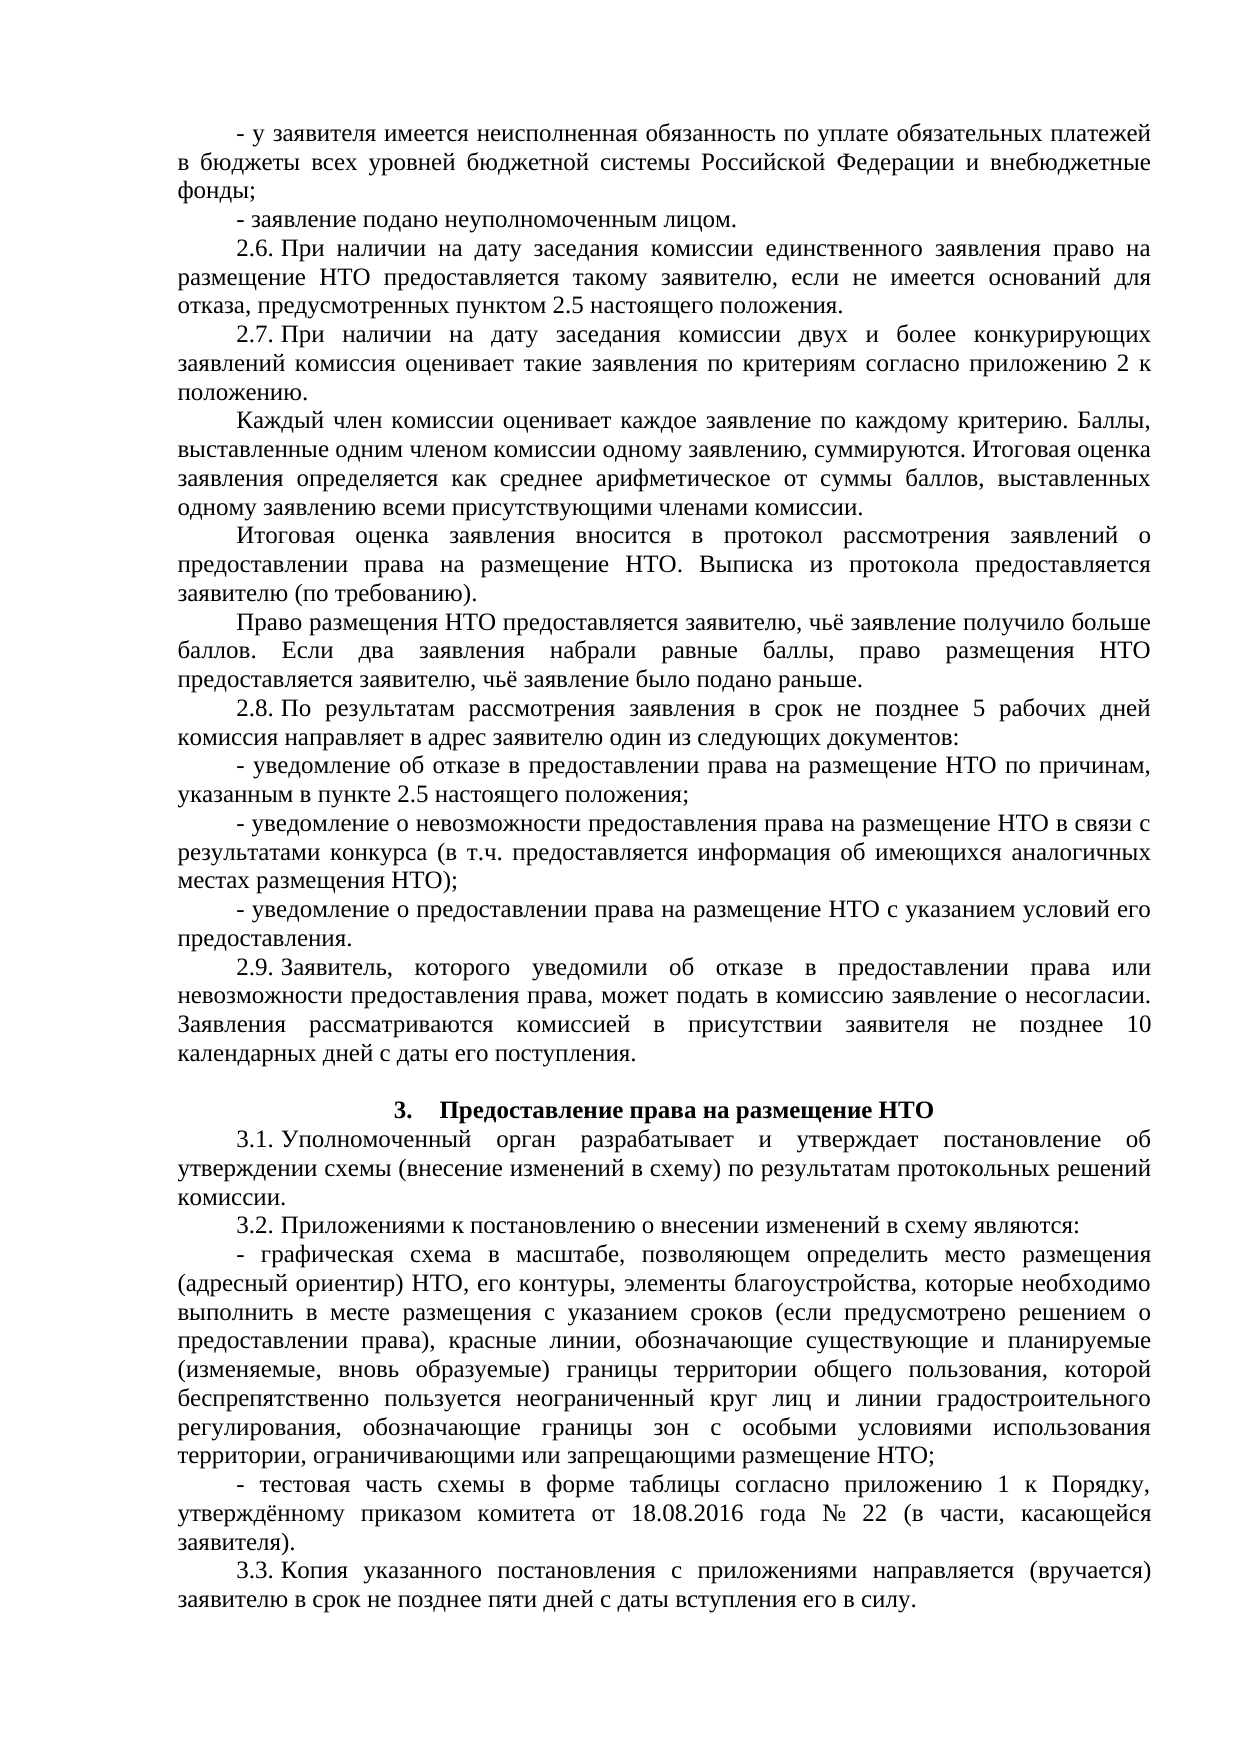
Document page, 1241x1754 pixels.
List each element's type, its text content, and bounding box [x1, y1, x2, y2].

list Предоставление права на размещение НТО [176, 1096, 1152, 1124]
text - уведомление о предоставлении права на размещение НТО с указанием условий его предоставления. [177, 894, 1152, 952]
list При наличии на дату заседания комиссии двух и более конкурирующих заявлений комиссия оценивает такие заявления по критериям согласно приложению 2 к положению. [177, 319, 1152, 406]
list Уполномоченный орган разрабатывает и утверждает постановление об утверждении схемы (внесение изменений в схему) по результатам протокольных решений комиссии. [177, 1124, 1152, 1211]
list Заявитель, которого уведомили об отказе в предоставлении права или невозможности предоставления права, может подать в комиссию заявление о несогласии. Заявления рассматриваются комиссией в присутствии заявителя не позднее 10 календарных дней с даты его поступления. [177, 952, 1152, 1067]
list По результатам рассмотрения заявления в срок не позднее 5 рабочих дней комиссия направляет в адрес заявителю один из следующих документов: [177, 693, 1152, 751]
text Итоговая оценка заявления вносится в протокол рассмотрения заявлений о предоставлении права на размещение НТО. Выписка из протокола предоставляется заявителю (по требованию). [177, 521, 1152, 607]
text - заявление подано неуполномоченным лицом. [177, 204, 1152, 233]
text Каждый член комиссии оценивает каждое заявление по каждому критерию. Баллы, выставленные одним членом комиссии одному заявлению, суммируются. Итоговая оценка заявления определяется как среднее арифметическое от суммы баллов, выставленных одному заявлению всеми присутствующими членами комиссии. [177, 406, 1152, 521]
list Приложениями к постановлению о внесении изменений в схему являются: [177, 1211, 1152, 1239]
text - у заявителя имеется неисполненная обязанность по уплате обязательных платежей в бюджеты всех уровней бюджетной системы Российской Федерации и внебюджетные фонды; [177, 118, 1152, 204]
text - тестовая часть схемы в форме таблицы согласно приложению 1 к Порядку, утверждённому приказом комитета от 18.08.2016 года № 22 (в части, касающейся заявителя). [177, 1469, 1152, 1556]
text - уведомление о невозможности предоставления права на размещение НТО в связи с результатами конкурса (в т.ч. предоставляется информация об имеющихся аналогичных местах размещения НТО); [177, 808, 1152, 894]
text Право размещения НТО предоставляется заявителю, чьё заявление получило больше баллов. Если два заявления набрали равные баллы, право размещения НТО предоставляется заявителю, чьё заявление было подано раньше. [177, 607, 1152, 693]
list Копия указанного постановления с приложениями направляется (вручается) заявителю в срок не позднее пяти дней с даты вступления его в силу. [177, 1556, 1152, 1613]
text - уведомление об отказе в предоставлении права на размещение НТО по причинам, указанным в пункте 2.5 настоящего положения; [177, 751, 1152, 808]
list При наличии на дату заседания комиссии единственного заявления право на размещение НТО предоставляется такому заявителю, если не имеется оснований для отказа, предусмотренных пунктом 2.5 настоящего положения. [177, 233, 1152, 319]
text - графическая схема в масштабе, позволяющем определить место размещения (адресный ориентир) НТО, его контуры, элементы благоустройства, которые необходимо выполнить в месте размещения с указанием сроков (если предусмотрено решением о предоставлении права), красные линии, обозначающие существующие и планируемые (изменяемые, вновь образуемые) границы территории общего пользования, которой беспрепятственно пользуется неограниченный круг лиц и линии градостроительного регулирования, обозначающие границы зон с особыми условиями использования территории, ограничивающими или запрещающими размещение НТО; [177, 1239, 1152, 1469]
